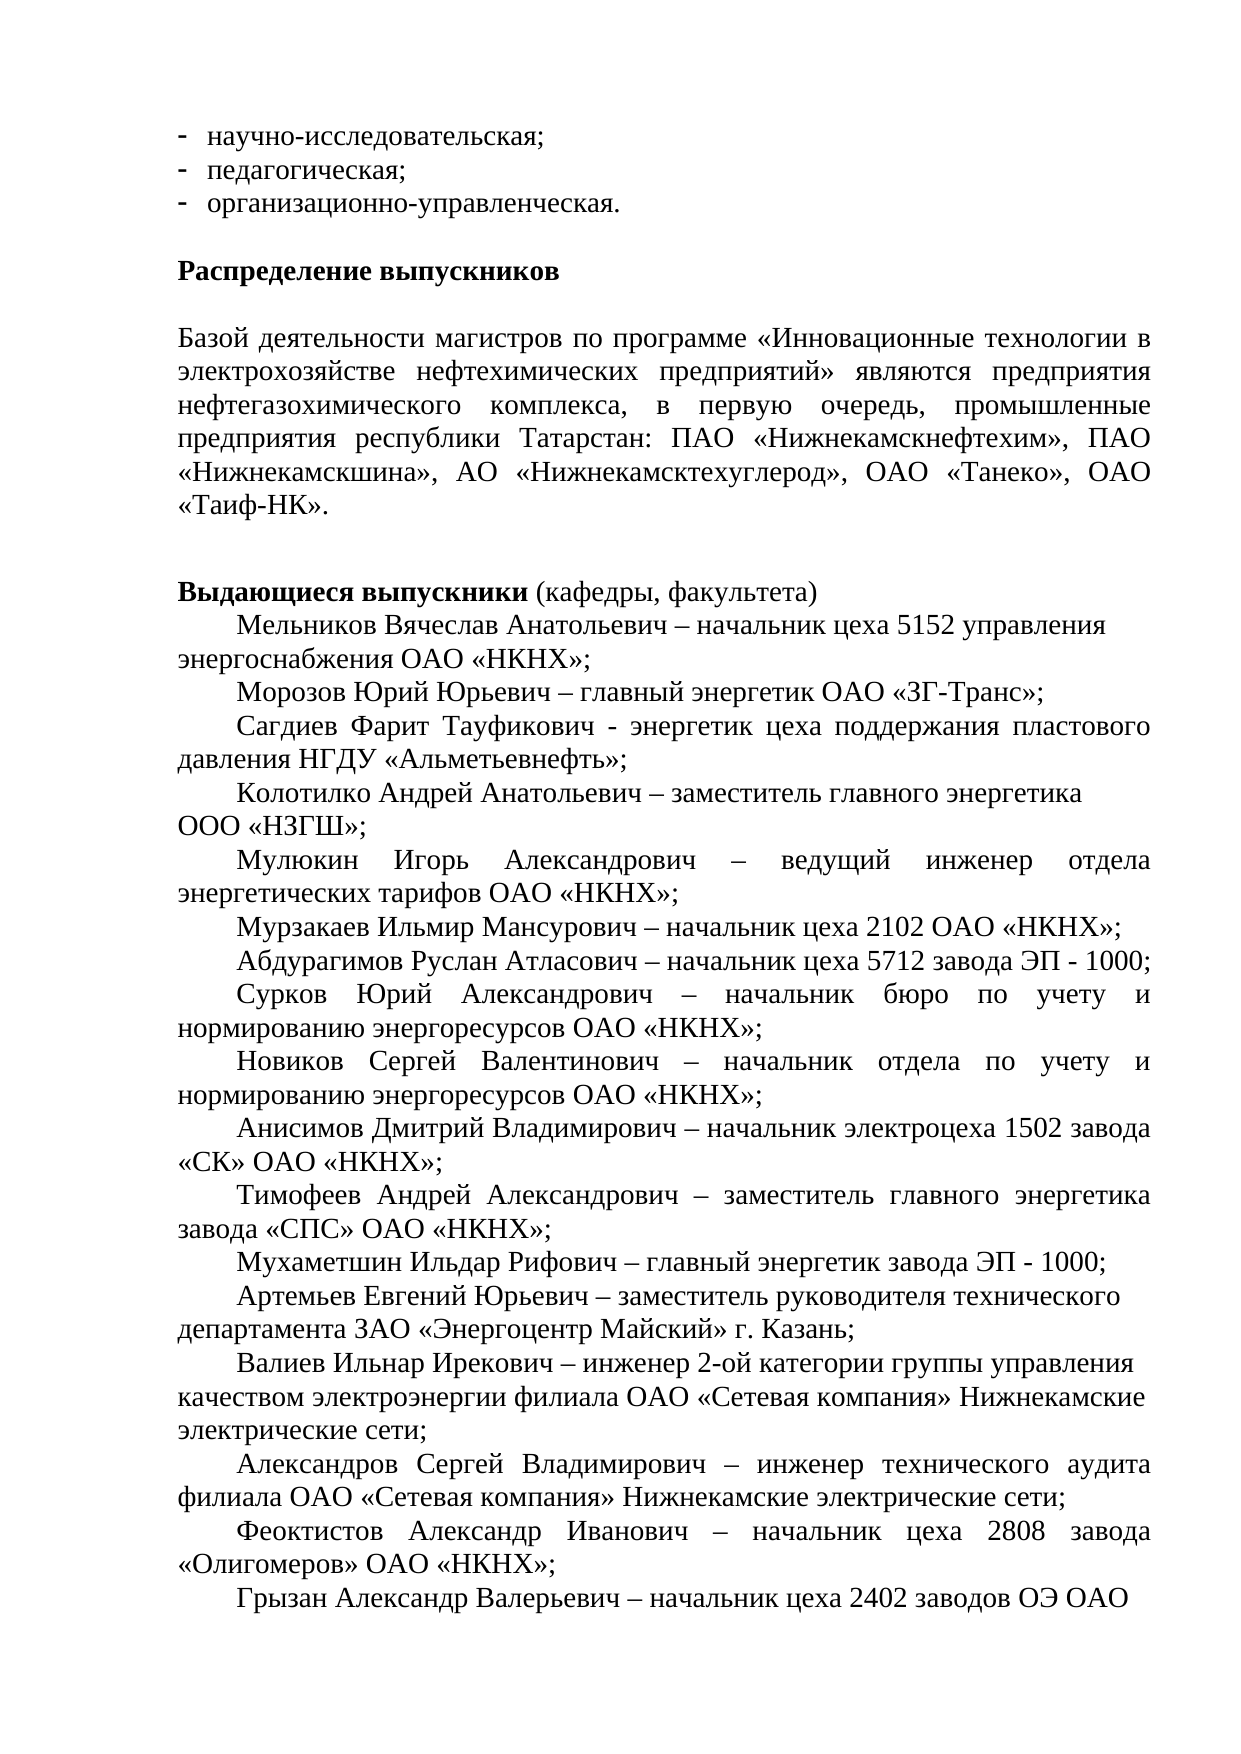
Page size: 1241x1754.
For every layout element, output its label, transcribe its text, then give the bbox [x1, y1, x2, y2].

text Александров Сергей Владимирович – инженер технического аудита филиала ОАО «Сетевая компания» Нижнекамские электрические сети; [177, 1446, 1152, 1513]
text Тимофеев Андрей Александрович – заместитель главного энергетика завода «СПС» ОАО «НКНХ»; [177, 1177, 1152, 1244]
list педагогическая; [177, 152, 1152, 185]
text Грызан Александр Валерьевич – начальник цеха 2402 заводов ОЭ ОАО [177, 1580, 1152, 1613]
text Морозов Юрий Юрьевич – главный энергетик ОАО «ЗГ-Транс»; [177, 674, 1152, 708]
text Анисимов Дмитрий Владимирович – начальник электроцеха 1502 завода «СК» ОАО «НКНХ»; [177, 1110, 1152, 1177]
text Феоктистов Александр Иванович – начальник цеха 2808 завода «Олигомеров» ОАО «НКНХ»; [177, 1513, 1152, 1580]
text энергоснабжения ОАО «НКНХ»; [177, 641, 1152, 674]
text Артемьев Евгений Юрьевич – заместитель руководителя технического [177, 1278, 1152, 1312]
text Мулюкин Игорь Александрович – ведущий инженер отдела энергетических тарифов ОАО «НКНХ»; [177, 842, 1152, 909]
text Мухаметшин Ильдар Рифович – главный энергетик завода ЭП - 1000; [177, 1244, 1152, 1278]
text Выдающиеся выпускники (кафедры, факультета) [177, 574, 1152, 607]
text Мурзакаев Ильмир Мансурович – начальник цеха 2102 ОАО «НКНХ»; [177, 909, 1152, 943]
text Новиков Сергей Валентинович – начальник отдела по учету и нормированию энергоресурсов ОАО «НКНХ»; [177, 1043, 1152, 1110]
text Сурков Юрий Александрович – начальник бюро по учету и нормированию энергоресурсов ОАО «НКНХ»; [177, 976, 1152, 1043]
text Абдурагимов Руслан Атласович – начальник цеха 5712 завода ЭП - 1000; [177, 943, 1152, 976]
text Базой деятельности магистров по программе «Инновационные технологии в электрохозяйстве нефтехимических предприятий» являются предприятия нефтегазохимического комплекса, в первую очередь, промышленные предприятия республики Татарстан: ПАО «Нижнекамскнефтехим», ПАО «Нижнекамскшина», АО «Нижнекамсктехуглерод», ОАО «Танеко», ОАО «Таиф-НК». [177, 320, 1152, 521]
text Валиев Ильнар Ирекович – инженер 2-ой категории группы управления [177, 1345, 1152, 1379]
list организационно-управленческая. [177, 185, 1152, 219]
text ООО «НЗГШ»; [177, 808, 1152, 842]
text качеством электроэнергии филиала ОАО «Сетевая компания» Нижнекамские [177, 1379, 1152, 1412]
text электрические сети; [177, 1412, 1152, 1446]
list научно-исследовательская; [177, 118, 1152, 152]
text Мельников Вячеслав Анатольевич – начальник цеха 5152 управления [177, 607, 1152, 641]
text Распределение выпускников [177, 253, 1152, 286]
text Сагдиев Фарит Тауфикович - энергетик цеха поддержания пластового давления НГДУ «Альметьевнефть»; [177, 708, 1152, 775]
text Колотилко Андрей Анатольевич – заместитель главного энергетика [177, 775, 1152, 808]
text департамента ЗАО «Энергоцентр Майский» г. Казань; [177, 1312, 1152, 1345]
